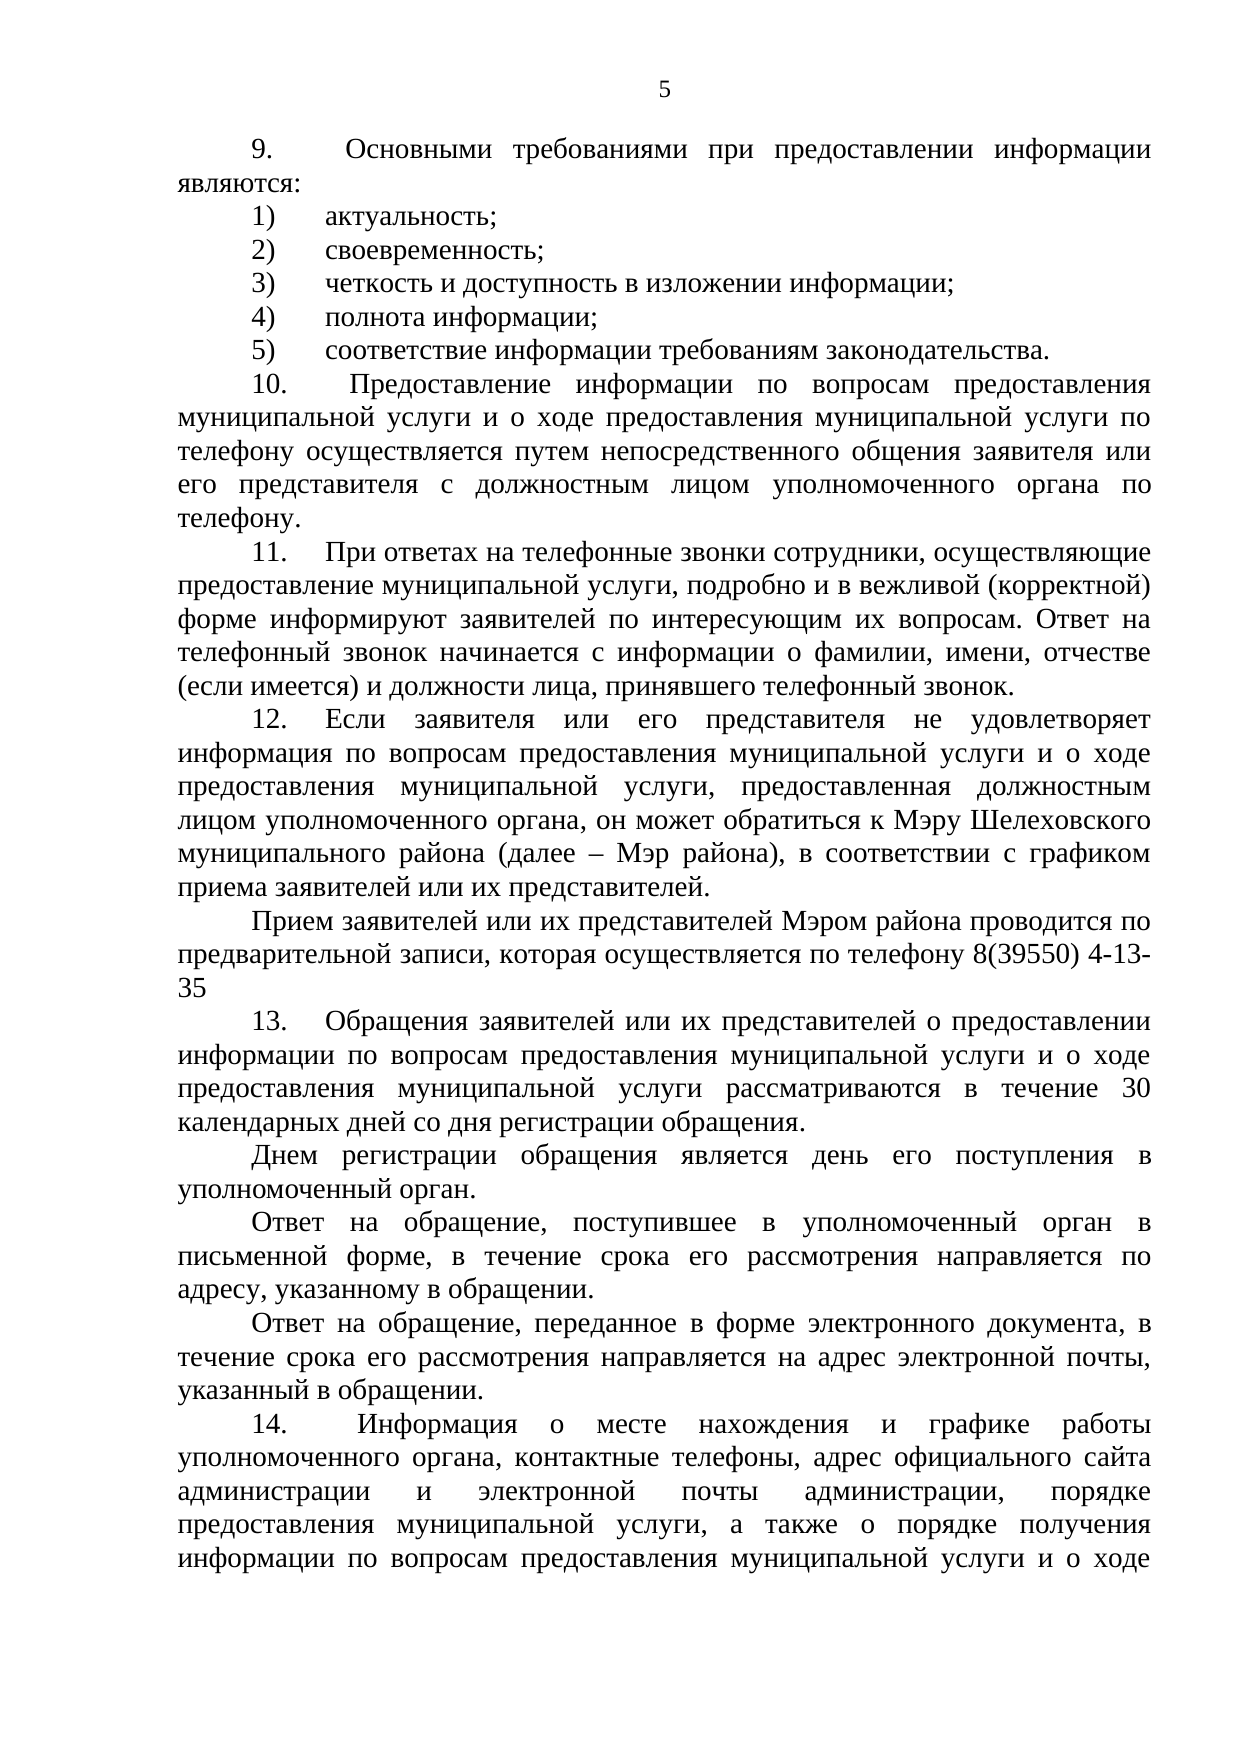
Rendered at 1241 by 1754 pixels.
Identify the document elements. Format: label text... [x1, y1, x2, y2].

list Обращения заявителей или их представителей о предоставлении информации по вопросам предоставления муниципальной услуги и о ходе предоставления муниципальной услуги рассматриваются в течение 30 календарных дней со дня регистрации обращения. [177, 1003, 1152, 1137]
text Прием заявителей или их представителей Мэром района проводится по предварительной записи, которая осуществляется по телефону 8(39550) 4-13-35 [177, 903, 1152, 1003]
list полнота информации; [177, 299, 1152, 332]
list соответствие информации требованиям законодательства. [177, 332, 1152, 366]
list Основными требованиями при предоставлении информации являются: [177, 131, 1152, 198]
list Предоставление информации по вопросам предоставления муниципальной услуги и о ходе предоставления муниципальной услуги по телефону осуществляется путем непосредственного общения заявителя или его представителя с должностным лицом уполномоченного органа по телефону. [177, 366, 1152, 534]
list своевременность; [177, 232, 1152, 265]
list При ответах на телефонные звонки сотрудники, осуществляющие предоставление муниципальной услуги, подробно и в вежливой (корректной) форме информируют заявителей по интересующим их вопросам. Ответ на телефонный звонок начинается с информации о фамилии, имени, отчестве (если имеется) и должности лица, принявшего телефонный звонок. [177, 534, 1152, 701]
list Днем регистрации обращения является день его поступления в уполномоченный орган. [177, 1137, 1152, 1204]
list Если заявителя или его представителя не удовлетворяет информация по вопросам предоставления муниципальной услуги и о ходе предоставления муниципальной услуги, предоставленная должностным лицом уполномоченного органа, он может обратиться к Мэру Шелеховского муниципального района (далее – Мэр района), в соответствии с графиком приема заявителей или их представителей. [177, 701, 1152, 903]
list четкость и доступность в изложении информации; [177, 265, 1152, 299]
list актуальность; [177, 198, 1152, 232]
list Ответ на обращение, поступившее в уполномоченный орган в письменной форме, в течение срока его рассмотрения направляется по адресу, указанному в обращении. [177, 1204, 1152, 1305]
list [177, 1406, 1152, 1573]
list Ответ на обращение, переданное в форме электронного документа, в течение срока его рассмотрения направляется на адрес электронной почты, указанный в обращении. [177, 1305, 1152, 1406]
